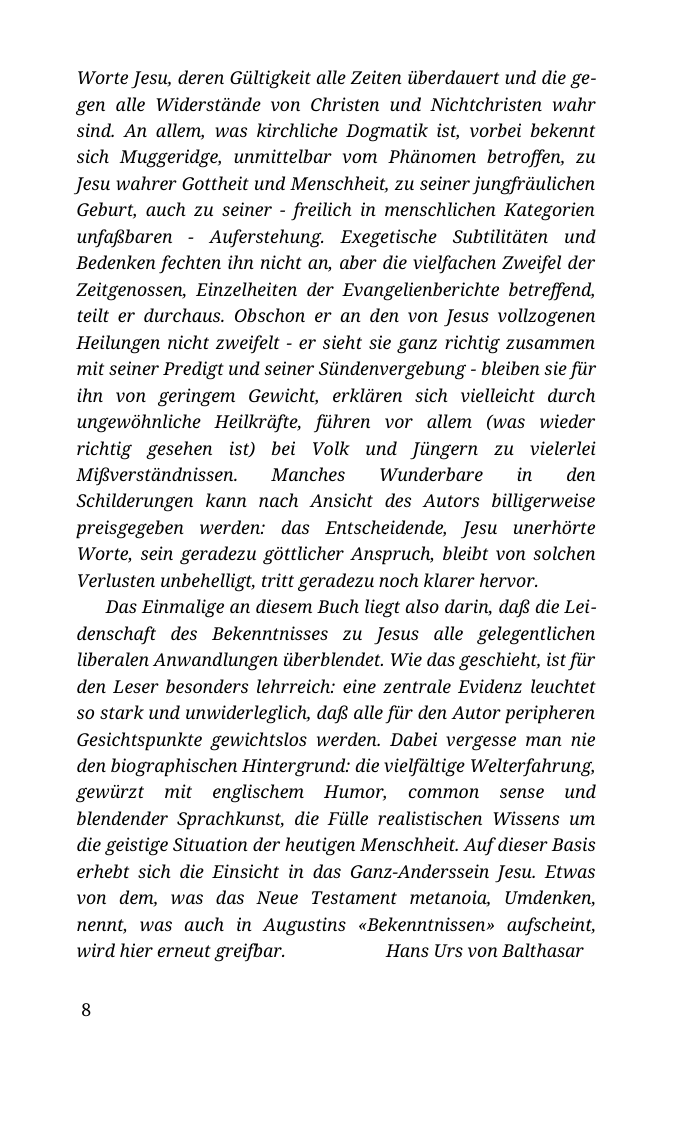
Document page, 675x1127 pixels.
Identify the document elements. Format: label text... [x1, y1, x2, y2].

text Worte Jesu, deren Gültigkeit alle Zeiten überdauert und die gegen alle Widerstände von Christen und Nichtchristen wahr sind. An allem, was kirchliche Dogmatik ist, vorbei bekennt sich Muggeridge, unmittelbar vom Phänomen betroffen, zu Jesu wahrer Gottheit und Menschheit, zu seiner jungfräulichen Geburt, auch zu seiner - freilich in menschlichen Kategorien unfaßbaren - Auferstehung. Exegetische Subtilitäten und Bedenken fechten ihn nicht an, aber die vielfachen Zweifel der Zeitgenossen, Einzelheiten der Evangelienberichte betreffend, teilt er durchaus. Obschon er an den von Jesus vollzogenen Heilungen nicht zweifelt - er sieht sie ganz richtig zusammen mit seiner Predigt und seiner Sündenvergebung - bleiben sie für ihn von geringem Gewicht, erklären sich vielleicht durch ungewöhnliche Heilkräfte, führen vor allem (was wieder richtig gesehen ist) bei Volk und Jüngern zu vielerlei Mißverständnissen. Manches Wunderbare in den Schilderungen kann nach Ansicht des Autors billigerweise preisgegeben werden: das Entscheidende, Jesu unerhörte Worte, sein geradezu göttlicher Anspruch, bleibt von solchen Verlusten unbehelligt, tritt geradezu noch klarer hervor. [76, 63, 596, 592]
text Das Einmalige an diesem Buch liegt also darin, daß die Leidenschaft des Bekenntnisses zu Jesus alle gelegentlichen liberalen Anwandlungen überblendet. Wie das geschieht, ist für den Leser besonders lehrreich: eine zentrale Evidenz leuchtet so stark und unwiderleglich, daß alle für den Autor peripheren Gesichtspunkte gewichtslos werden. Dabei vergesse man nie den biographischen Hintergrund: die vielfältige Welterfahrung, gewürzt mit englischem Humor, common sense und blendender Sprachkunst, die Fülle realistischen Wissens um die geistige Situation der heutigen Menschheit. Auf dieser Basis erhebt sich die Einsicht in das Ganz-Anderssein Jesu. Etwas von dem, was das Neue Testament metanoia, Umdenken, nennt, was auch in Augustins «Bekenntnissen» aufscheint, wird hier erneut greifbar. Hans Urs von Balthasar [76, 592, 596, 963]
